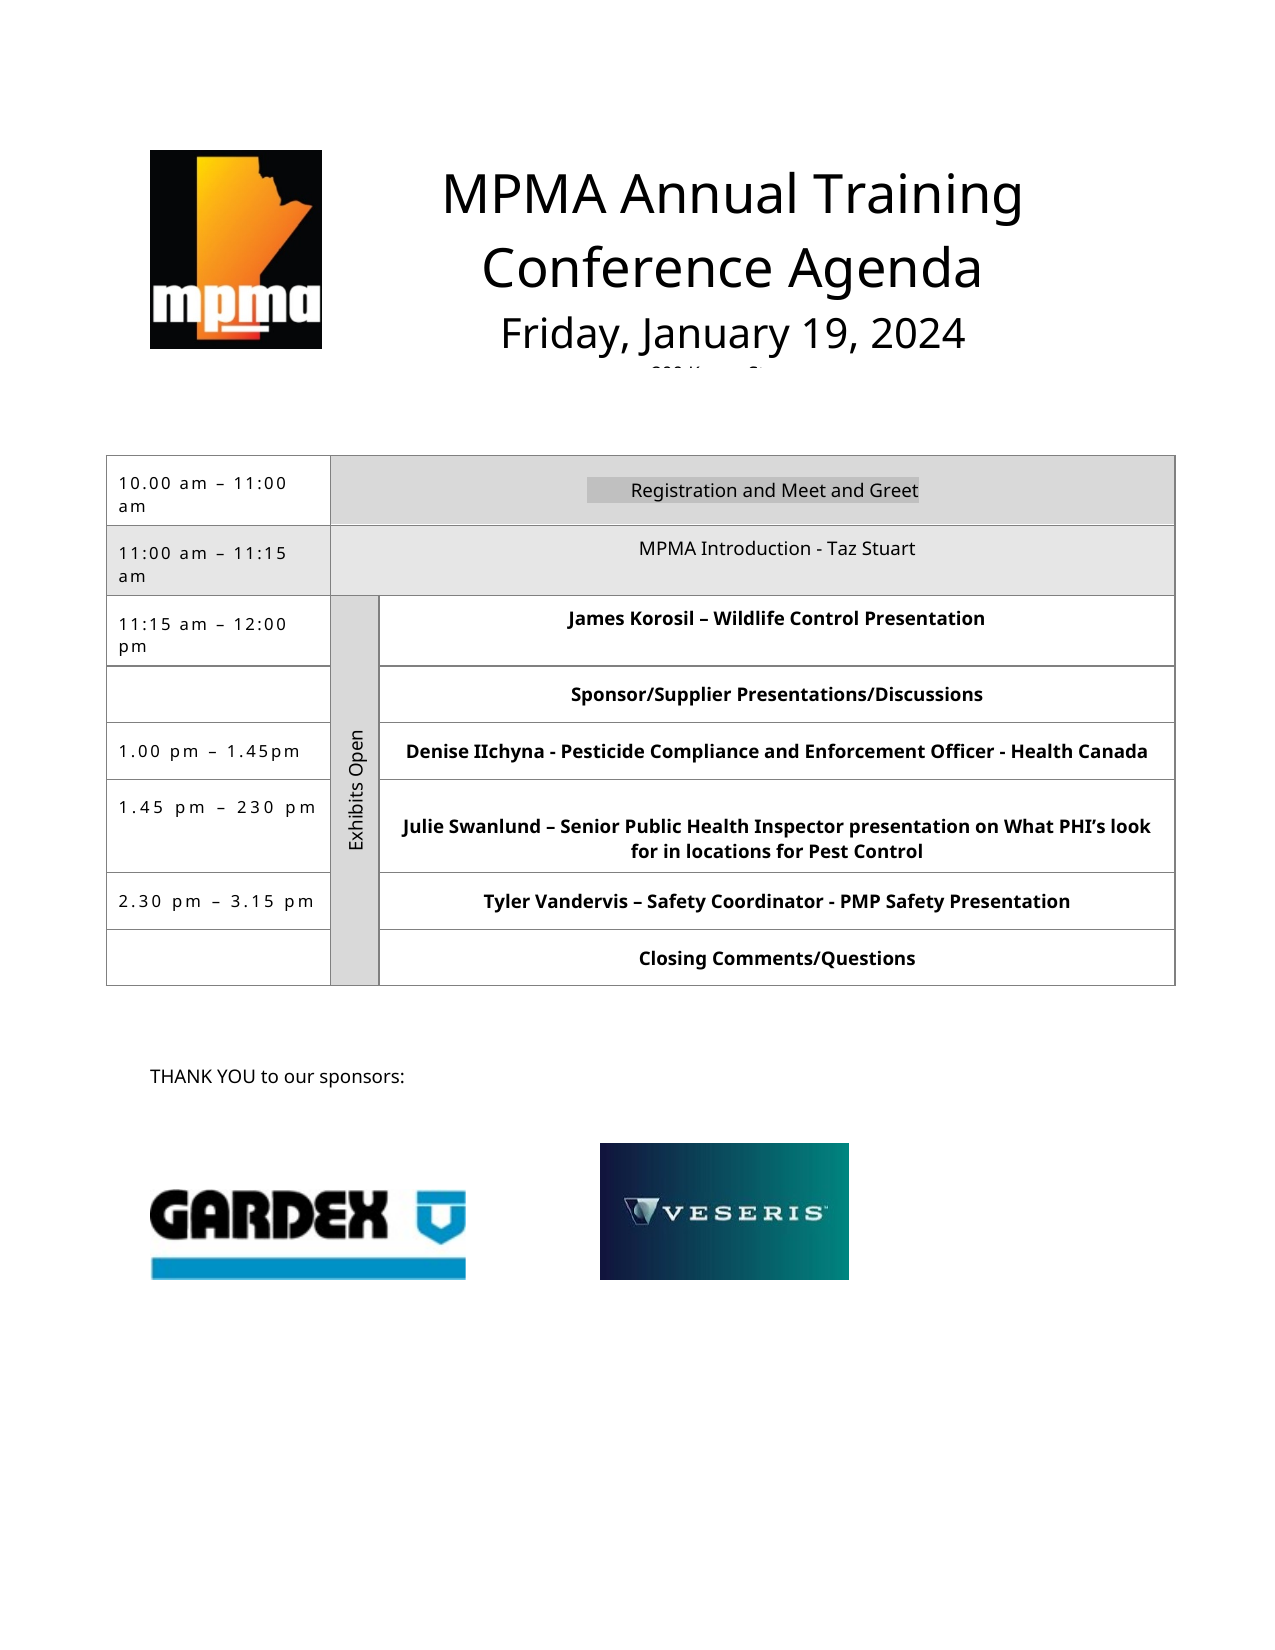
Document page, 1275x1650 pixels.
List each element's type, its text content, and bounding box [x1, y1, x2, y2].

table_cell MPMA Introduction - Taz Stuart [331, 526, 1174, 595]
table_cell 1.00 pm – 1.45pm [107, 723, 330, 779]
table_cell 11:15 am – 12:00 pm [107, 596, 330, 665]
table_header Registration and Meet and Greet [331, 456, 1174, 524]
table_cell 11:00 am – 11:15 am [107, 526, 330, 595]
picture [150, 1189, 466, 1280]
picture [600, 1143, 849, 1280]
table_cell [107, 930, 330, 985]
list THANK YOU to our sponsors: [150, 1063, 1125, 1088]
table_cell Closing Comments/Questions [380, 930, 1174, 985]
table_cell Sponsor/Supplier Presentations/Discussions [380, 667, 1174, 722]
table_cell [107, 667, 330, 722]
table_cell Denise IIchyna - Pesticide Compliance and Enforcement Officer - Health Canada [380, 723, 1174, 779]
table_cell James Korosil – Wildlife Control Presentation [380, 596, 1174, 665]
table_cell 2.30 pm – 3.15 pm [107, 873, 330, 928]
table_cell 1.45 pm – 230 pm [107, 780, 330, 872]
table_cell Tyler Vandervis – Safety Coordinator - PMP Safety Presentation [380, 873, 1174, 928]
table_cell Julie Swanlund – Senior Public Health Inspector presentation on What PHI’s look for in locations for Pest Control [380, 780, 1174, 872]
table_header 10.00 am – 11:00 am [107, 456, 330, 524]
table_cell Exhibits Open [331, 596, 378, 985]
picture [150, 150, 322, 349]
